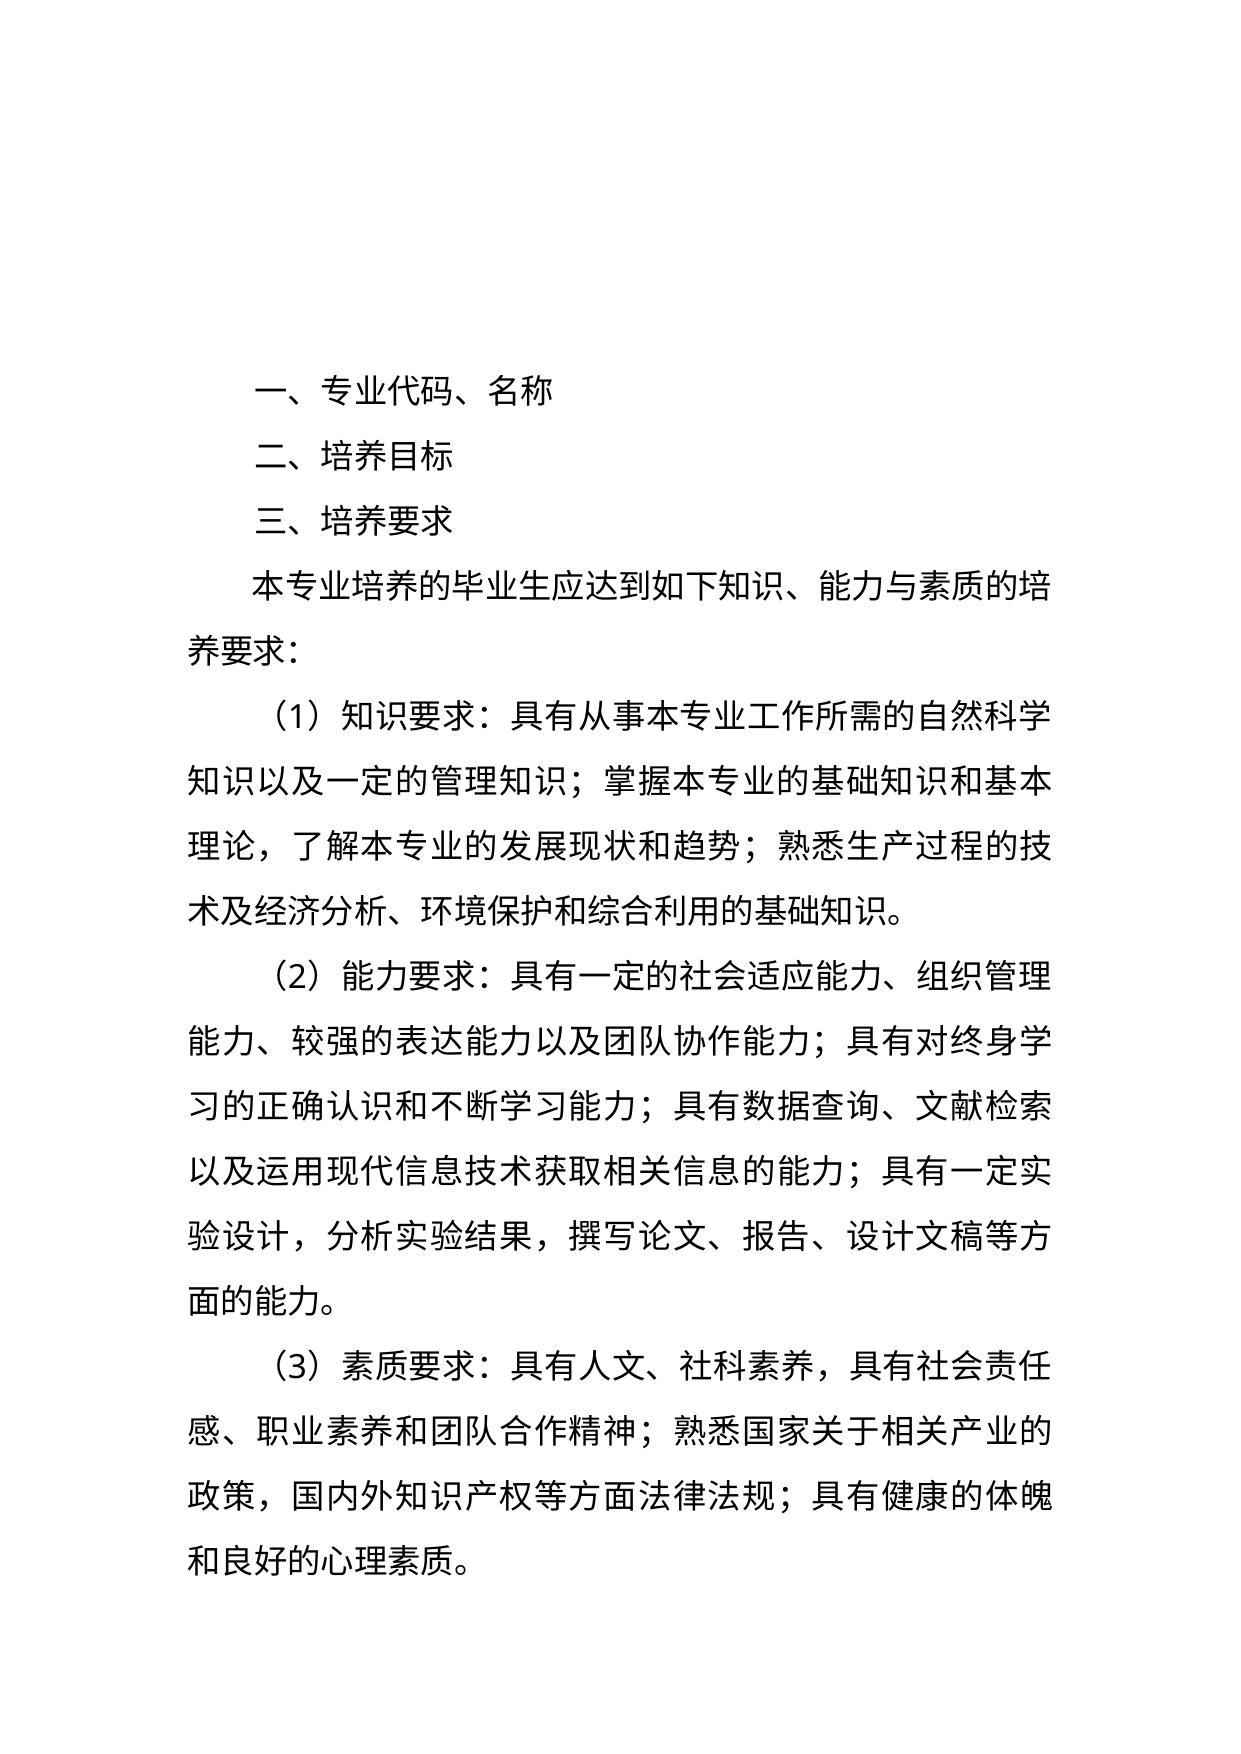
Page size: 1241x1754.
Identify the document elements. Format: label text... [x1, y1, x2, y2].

text 二、培养目标 [187, 422, 1053, 487]
text 一、专业代码、名称 [187, 357, 1053, 422]
text 三、培养要求 [187, 487, 1053, 552]
text （1）知识要求：具有从事本专业工作所需的自然科学知识以及一定的管理知识；掌握本专业的基础知识和基本理论，了解本专业的发展现状和趋势；熟悉生产过程的技术及经济分析、环境保护和综合利用的基础知识。 [187, 682, 1053, 942]
text （3）素质要求：具有人文、社科素养，具有社会责任感、职业素养和团队合作精神；熟悉国家关于相关产业的政策，国内外知识产权等方面法律法规；具有健康的体魄和良好的心理素质。 [187, 1332, 1053, 1592]
text （2）能力要求：具有一定的社会适应能力、组织管理能力、较强的表达能力以及团队协作能力；具有对终身学习的正确认识和不断学习能力；具有数据查询、文献检索以及运用现代信息技术获取相关信息的能力；具有一定实验设计，分析实验结果，撰写论文、报告、设计文稿等方面的能力。 [187, 942, 1053, 1332]
text 本专业培养的毕业生应达到如下知识、能力与素质的培养要求： [187, 552, 1053, 682]
